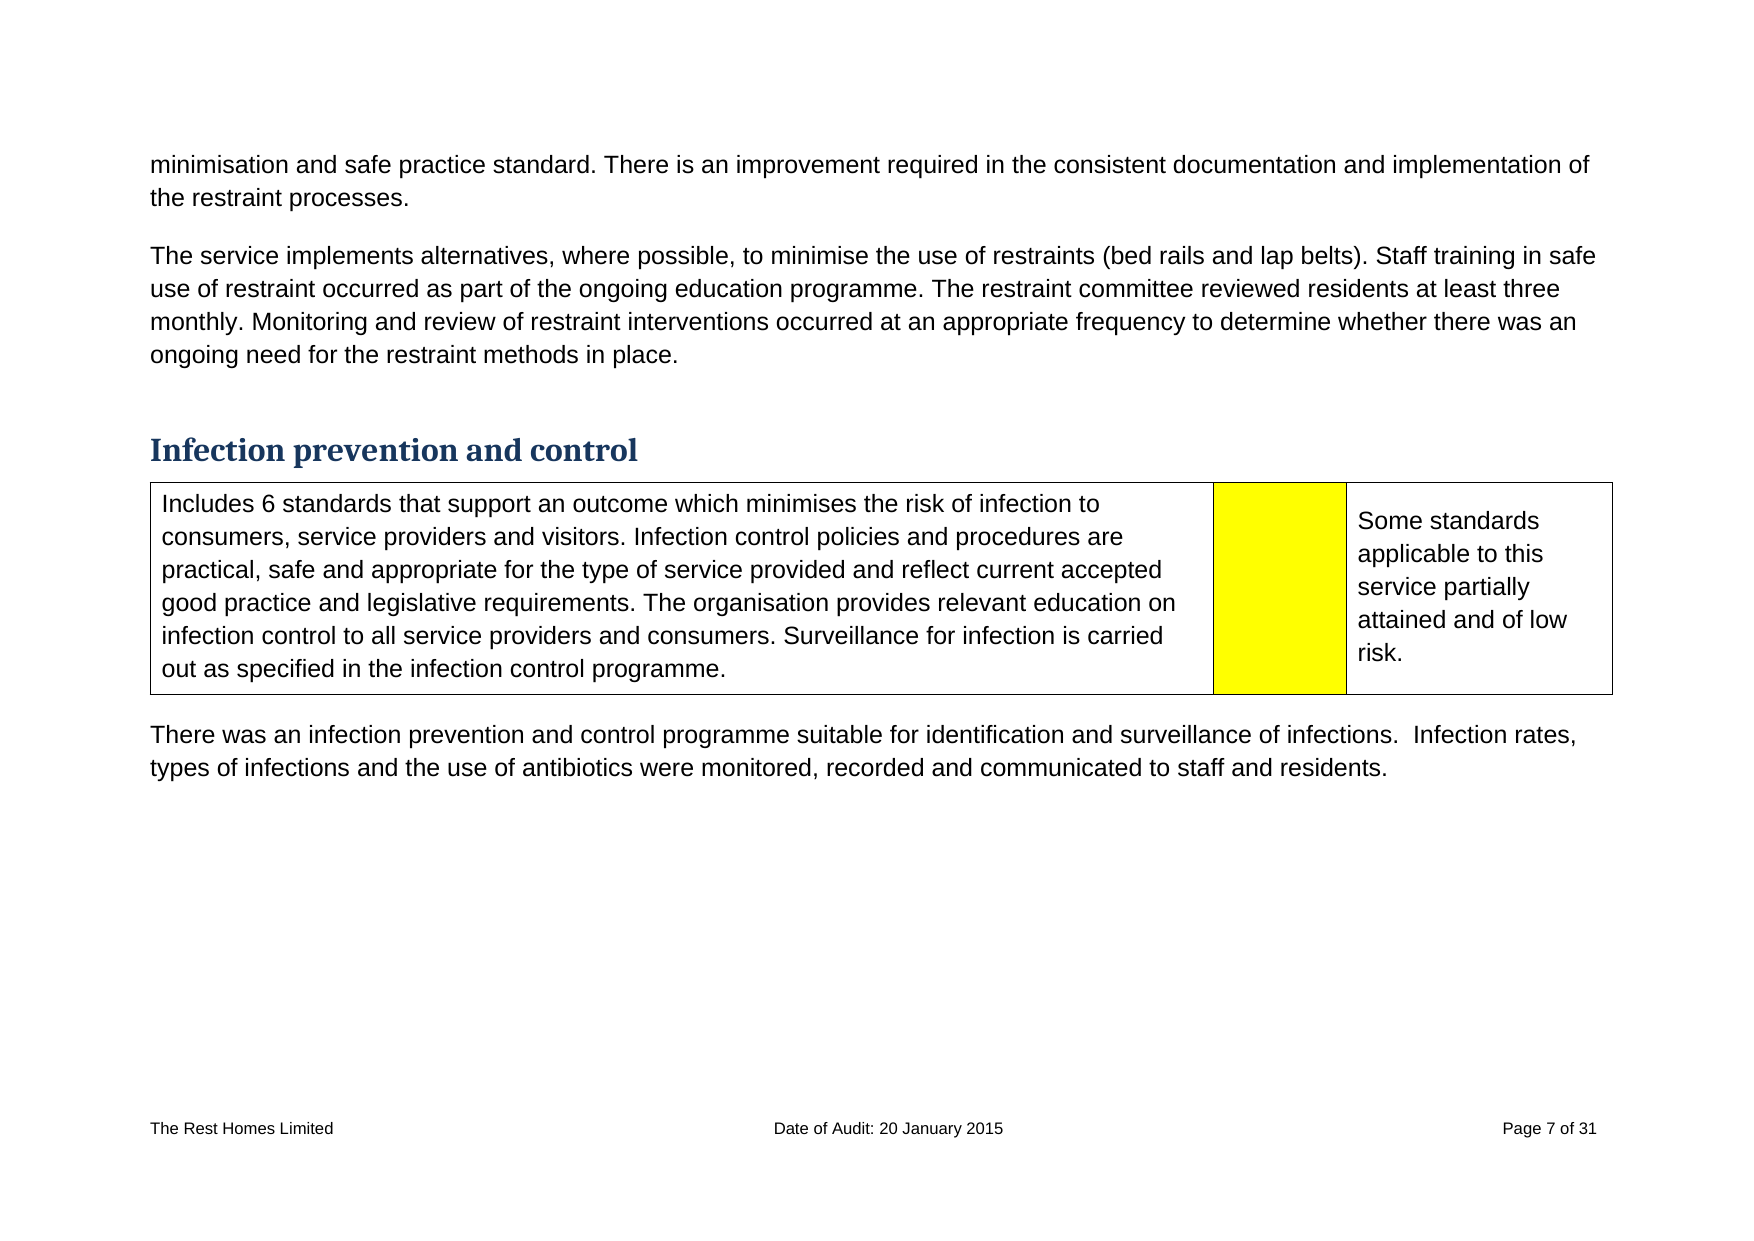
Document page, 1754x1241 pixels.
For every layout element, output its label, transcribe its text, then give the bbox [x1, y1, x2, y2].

text The service implements alternatives, where possible, to minimise the use of restraints (bed rails and lap belts). Staff training in safe use of restraint occurred as part of the ongoing education programme. The restraint committee reviewed residents at least three monthly. Monitoring and review of restraint interventions occurred at an appropriate frequency to determine whether there was an ongoing need for the restraint methods in place. [150, 241, 1604, 369]
table_header Some standards applicable to this service partially attained and of low risk. [1347, 483, 1612, 694]
subtitle Infection prevention and control [150, 431, 1604, 469]
table_header Includes 6 standards that support an outcome which minimises the risk of infection to consumers, service providers and visitors. Infection control policies and procedures are practical, safe and appropriate for the type of service provided and reflect current accepted good practice and legislative requirements. The organisation provides relevant education on infection control to all service providers and consumers. Surveillance for infection is carried out as specified in the infection control programme. [151, 483, 1213, 694]
text There was an infection prevention and control programme suitable for identification and surveillance of infections. Infection rates, types of infections and the use of antibiotics were monitored, recorded and communicated to staff and residents. [150, 720, 1604, 781]
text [150, 150, 1604, 212]
table_header [1214, 483, 1346, 694]
